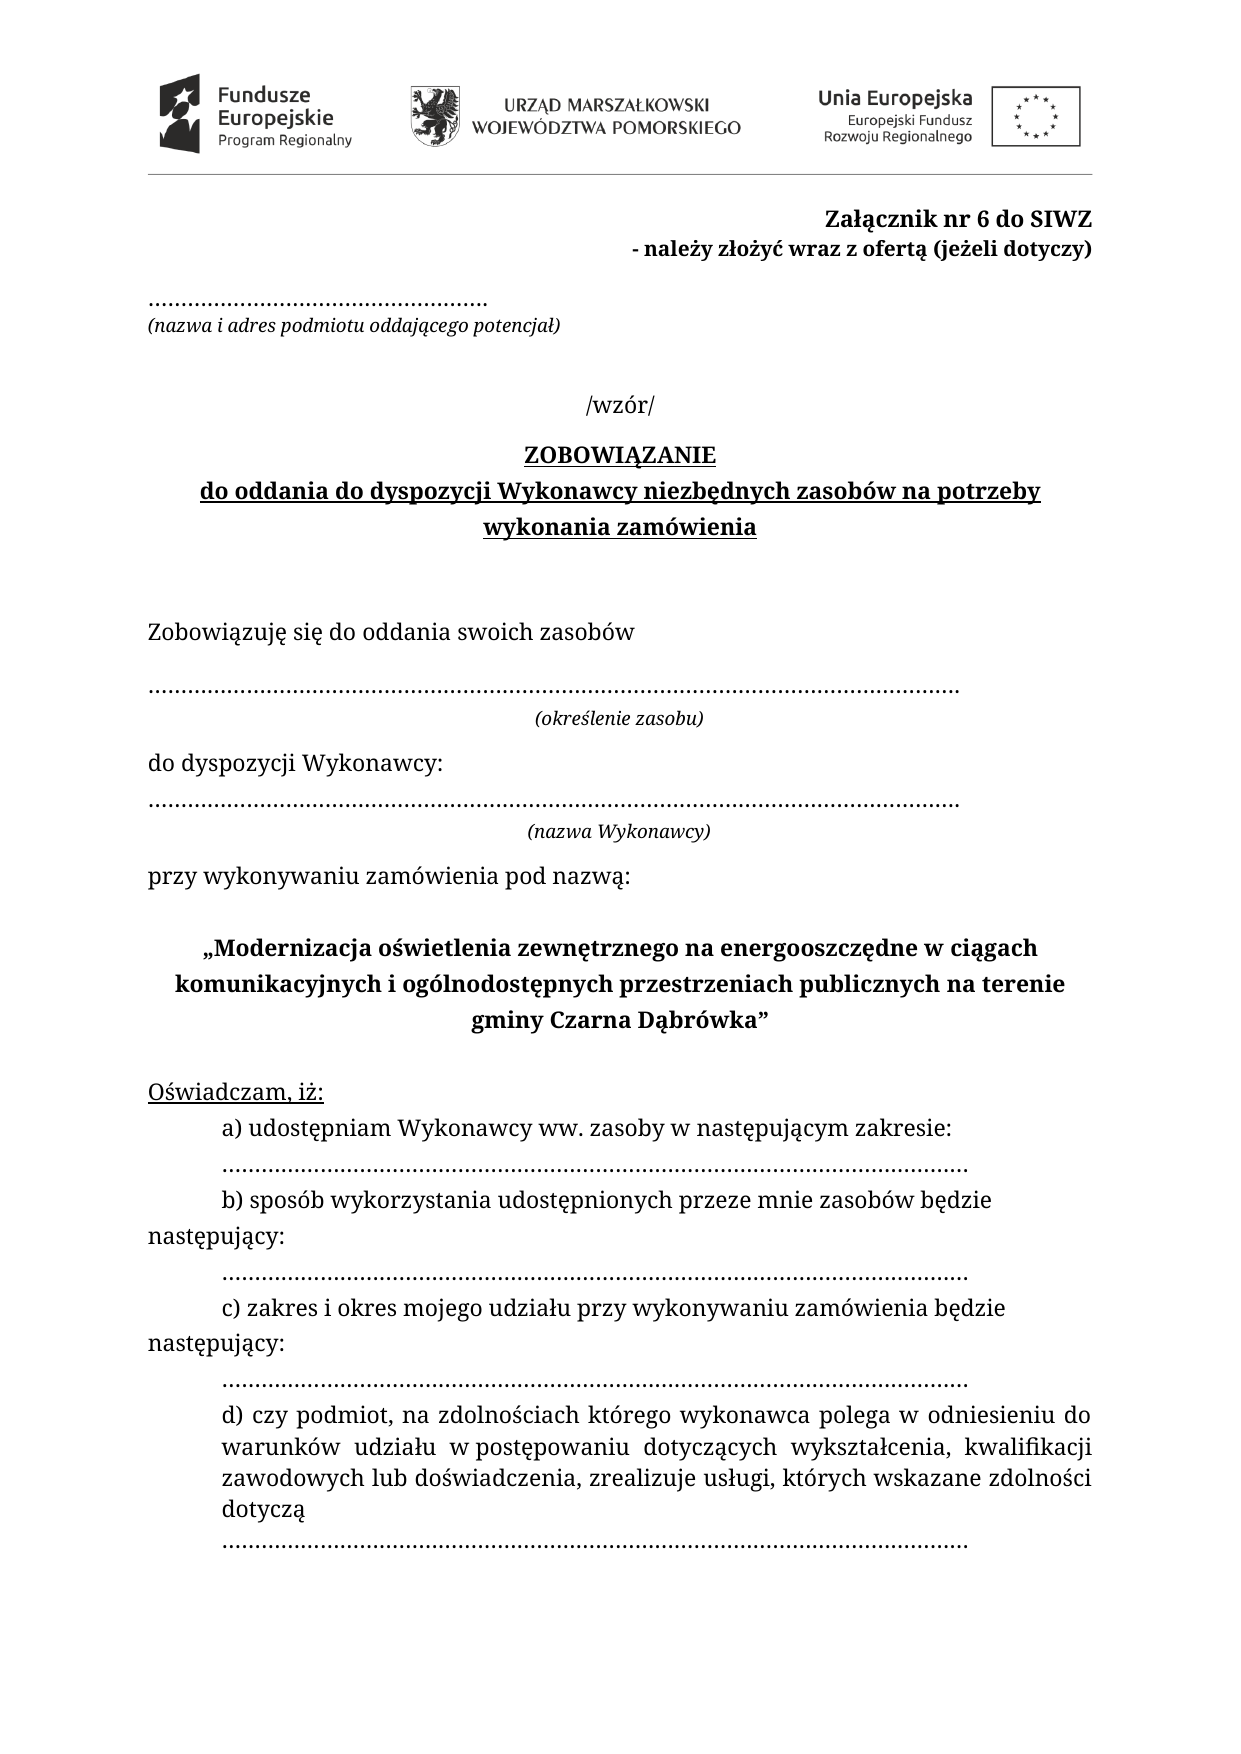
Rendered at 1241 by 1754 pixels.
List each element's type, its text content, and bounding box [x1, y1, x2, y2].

text (nazwa Wykonawcy) [148, 818, 1093, 844]
text …………………………………………………………………………………………………… [148, 1148, 1093, 1179]
text /wzór/ [148, 389, 1093, 420]
text ……………………………………………………………………………………………………………. [148, 669, 1093, 700]
text …………………………………………………………………………………………………… [148, 1524, 1093, 1556]
text - należy złożyć wraz z ofertą (jeżeli dotyczy) [148, 234, 1093, 263]
text ZOBOWIĄZANIE [148, 439, 1093, 470]
text do oddania do dyspozycji Wykonawcy niezbędnych zasobów na potrzeby wykonania zamówienia [148, 475, 1093, 542]
picture [147, 73, 1093, 175]
text „Modernizacja oświetlenia zewnętrznego na energooszczędne w ciągach komunikacyjnych i ogólnodostępnych przestrzeniach publicznych na terenie gminy Czarna Dąbrówka” [148, 932, 1093, 1035]
text Oświadczam, iż: [148, 1076, 1093, 1107]
text a) udostępniam Wykonawcy ww. zasoby w następującym zakresie: [148, 1112, 1093, 1143]
text przy wykonywaniu zamówienia pod nazwą: [148, 860, 1093, 891]
text (określenie zasobu) [148, 705, 1093, 730]
text do dyspozycji Wykonawcy: [148, 747, 1093, 778]
text ……………………………………………………………………………………………………………. [148, 782, 1093, 814]
text c) zakres i okres mojego udziału przy wykonywaniu zamówienia będzie następujący: [148, 1291, 1093, 1359]
text b) sposób wykorzystania udostępnionych przeze mnie zasobów będzie następujący: [148, 1184, 1093, 1251]
text …………………………………………………………………………………………………… [148, 1256, 1093, 1287]
text Zobowiązuję się do oddania swoich zasobów [148, 616, 1093, 647]
text (nazwa i adres podmiotu oddającego potencjał) [148, 313, 1093, 338]
text d) czy podmiot, na zdolnościach którego wykonawca polega w odniesieniu do warunków udziału w postępowaniu dotyczących wykształcenia, kwalifikacji zawodowych lub doświadczenia, zrealizuje usługi, których wskazane zdolności dotyczą [221, 1399, 1093, 1524]
text Załącznik nr 6 do SIWZ [148, 203, 1093, 234]
text ……………………………………………. [148, 282, 1093, 313]
text …………………………………………………………………………………………………… [148, 1363, 1093, 1394]
